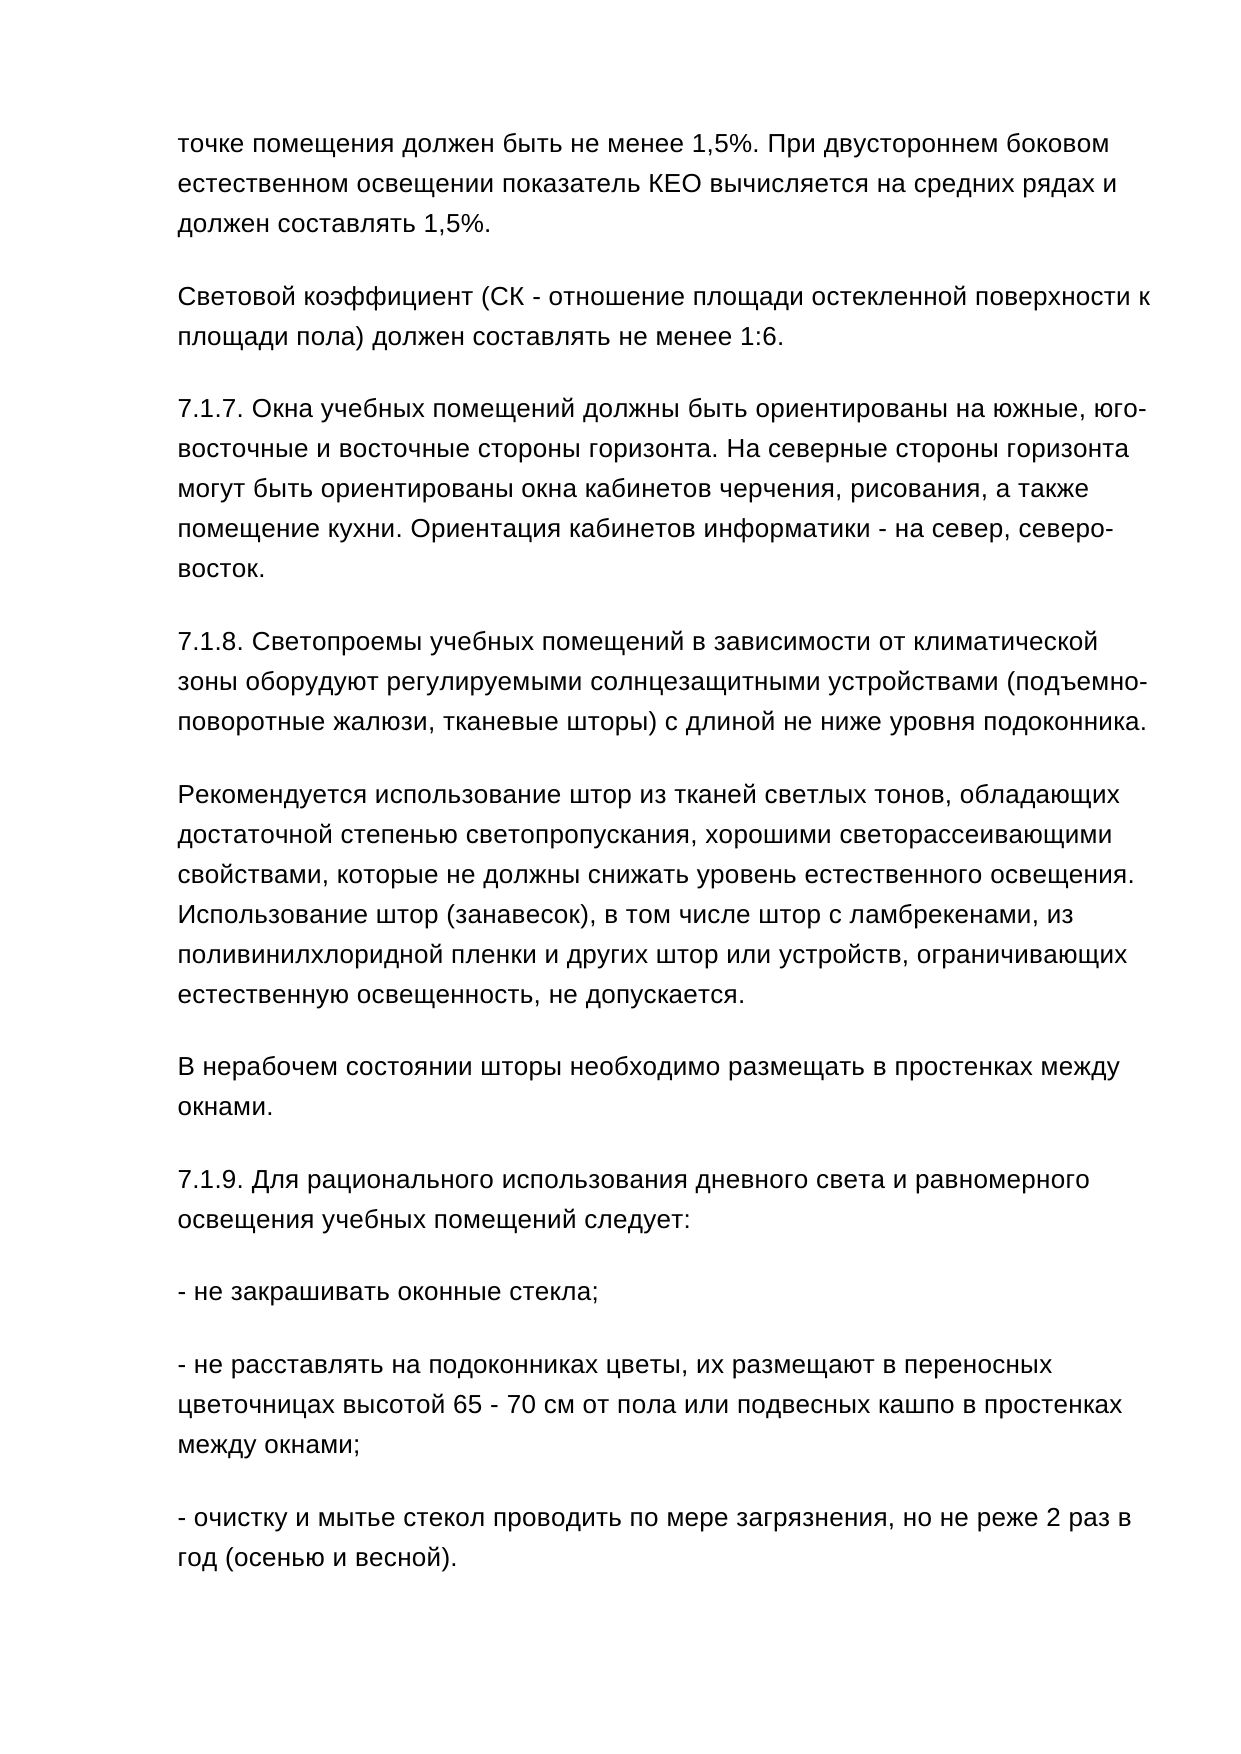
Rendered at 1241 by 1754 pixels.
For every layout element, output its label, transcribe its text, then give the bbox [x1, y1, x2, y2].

text 7.1.7. Окна учебных помещений должны быть ориентированы на южные, юго-восточные и восточные стороны горизонта. На северные стороны горизонта могут быть ориентированы окна кабинетов черчения, рисования, а также помещение кухни. Ориентация кабинетов информатики - на север, северо-восток. [177, 383, 1152, 583]
text 7.1.9. Для рационального использования дневного света и равномерного освещения учебных помещений следует: [177, 1154, 1152, 1234]
text В нерабочем состоянии шторы необходимо размещать в простенках между окнами. [177, 1041, 1152, 1121]
text Рекомендуется использование штор из тканей светлых тонов, обладающих достаточной степенью светопропускания, хорошими светорассеивающими свойствами, которые не должны снижать уровень естественного освещения. Использование штор (занавесок), в том числе штор с ламбрекенами, из поливинилхлоридной пленки и других штор или устройств, ограничивающих естественную освещенность, не допускается. [177, 768, 1152, 1008]
text Световой коэффициент (СК - отношение площади остекленной поверхности к площади пола) должен составлять не менее 1:6. [177, 271, 1152, 351]
text - очистку и мытье стекол проводить по мере загрязнения, но не реже 2 раз в год (осенью и весной). [177, 1492, 1152, 1572]
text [177, 118, 1152, 238]
text 7.1.8. Светопроемы учебных помещений в зависимости от климатической зоны оборудуют регулируемыми солнцезащитными устройствами (подъемно-поворотные жалюзи, тканевые шторы) с длиной не ниже уровня подоконника. [177, 616, 1152, 736]
text - не расставлять на подоконниках цветы, их размещают в переносных цветочницах высотой 65 - 70 см от пола или подвесных кашпо в простенках между окнами; [177, 1339, 1152, 1459]
text - не закрашивать оконные стекла; [177, 1266, 1152, 1306]
